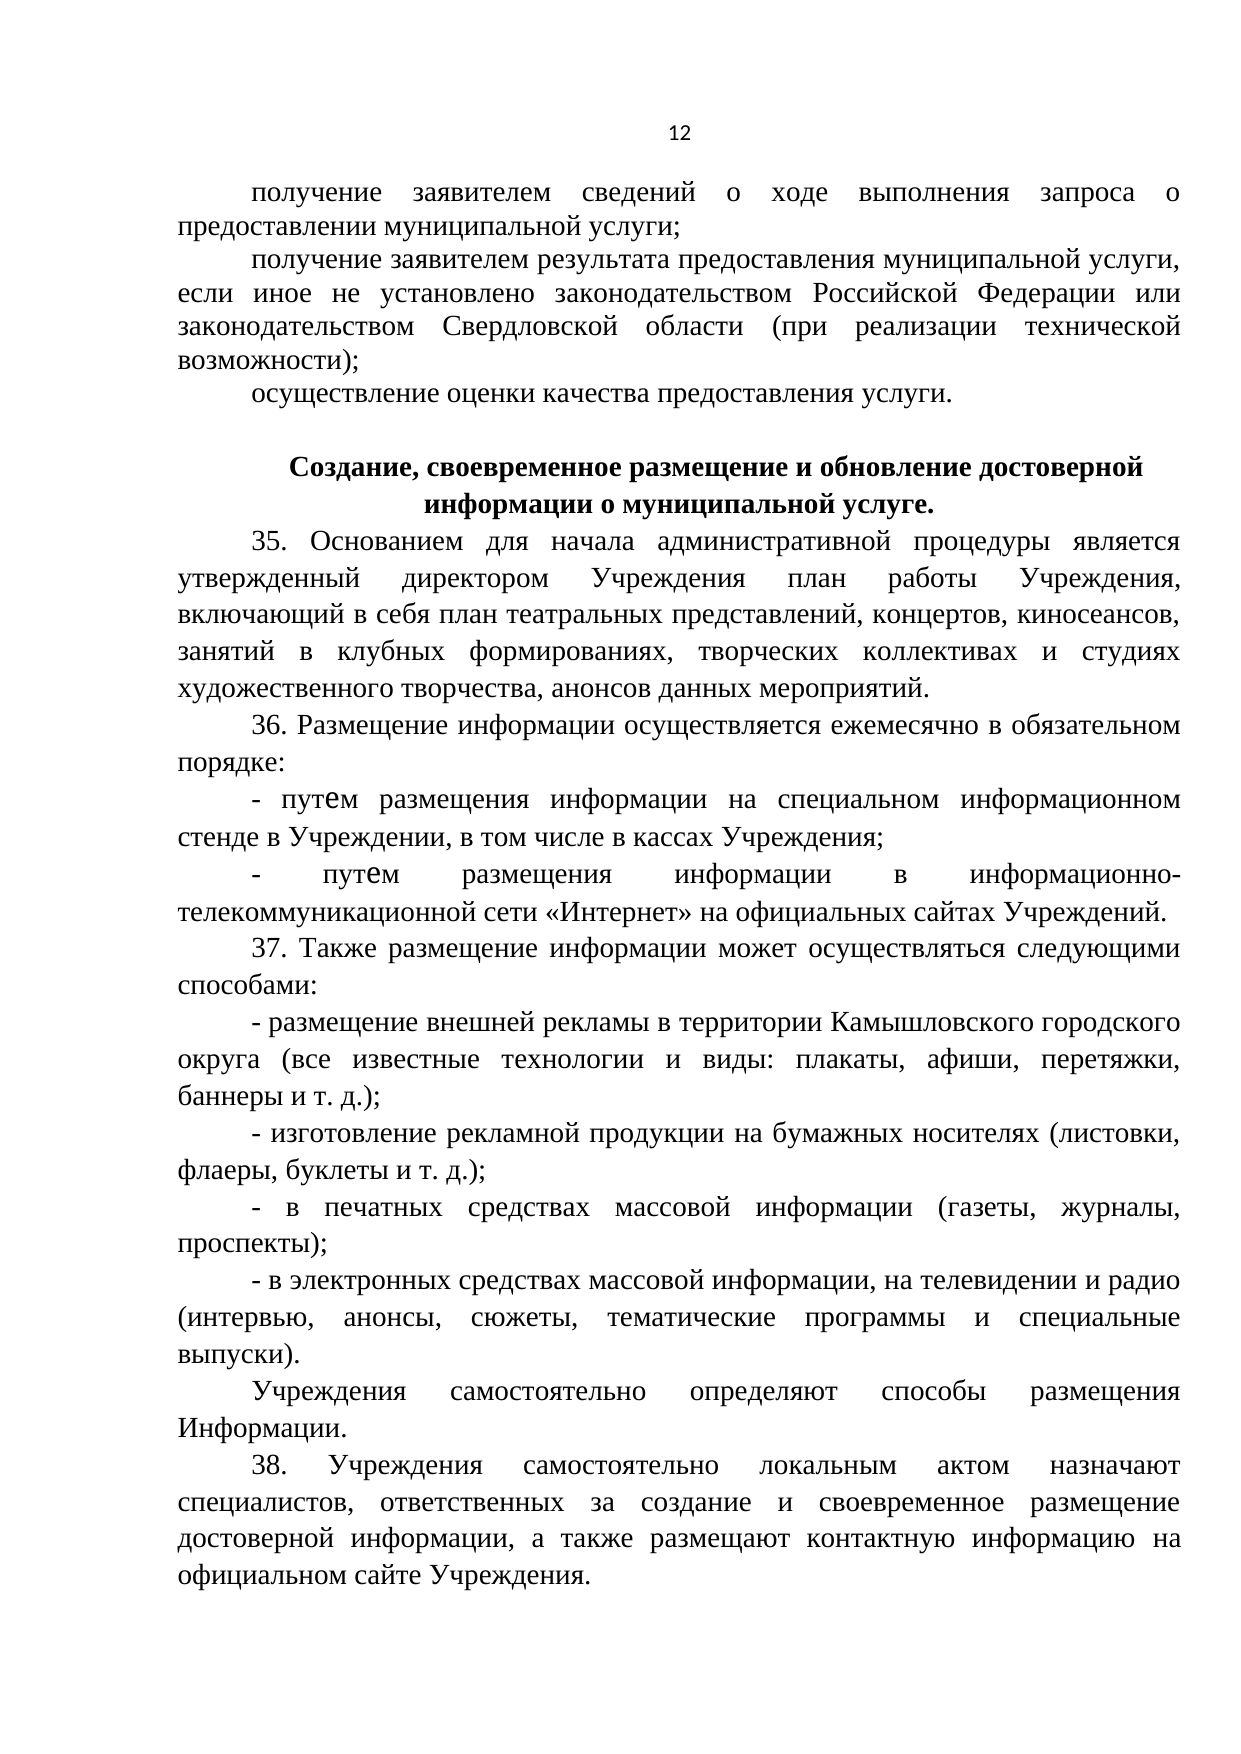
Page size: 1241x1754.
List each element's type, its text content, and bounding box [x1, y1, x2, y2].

text 36. Размещение информации осуществляется ежемесячно в обязательном порядке: [177, 707, 1181, 778]
text - путем размещения информации в информационно-телекоммуникационной сети «Интернет» на официальных сайтах Учреждений. [177, 856, 1181, 927]
text получение заявителем результата предоставления муниципальной услуги, если иное не установлено законодательством Российской Федерации или законодательством Свердловской области (при реализации технической возможности); [177, 241, 1181, 375]
text получение заявителем сведений о ходе выполнения запроса о предоставлении муниципальной услуги; [177, 174, 1181, 241]
text - путем размещения информации на специальном информационном стенде в Учреждении, в том числе в кассах Учреждения; [177, 781, 1181, 852]
text осуществление оценки качества предоставления услуги. [177, 375, 1181, 409]
text информации о муниципальной услуге. [177, 486, 1181, 519]
text 38. Учреждения самостоятельно локальным актом назначают специалистов, ответственных за создание и своевременное размещение достоверной информации, а также размещают контактную информацию на официальном сайте Учреждения. [177, 1447, 1181, 1591]
text - в электронных средствах массовой информации, на телевидении и радио (интервью, анонсы, сюжеты, тематические программы и специальные выпуски). [177, 1262, 1181, 1370]
text - размещение внешней рекламы в территории Камышловского городского округа (все известные технологии и виды: плакаты, афиши, перетяжки, баннеры и т. д.); [177, 1004, 1181, 1112]
text 37. Также размещение информации может осуществляться следующими способами: [177, 931, 1181, 1001]
text Создание, своевременное размещение и обновление достоверной [177, 449, 1181, 483]
text 35. Основанием для начала административной процедуры является утвержденный директором Учреждения план работы Учреждения, включающий в себя план театральных представлений, концертов, киносеансов, занятий в клубных формированиях, творческих коллективах и студиях художественного творчества, анонсов данных мероприятий. [177, 523, 1181, 704]
text - в печатных средствах массовой информации (газеты, журналы, проспекты); [177, 1189, 1181, 1259]
text Учреждения самостоятельно определяют способы размещения Информации. [177, 1373, 1181, 1443]
text - изготовление рекламной продукции на бумажных носителях (листовки, флаеры, буклеты и т. д.); [177, 1115, 1181, 1185]
